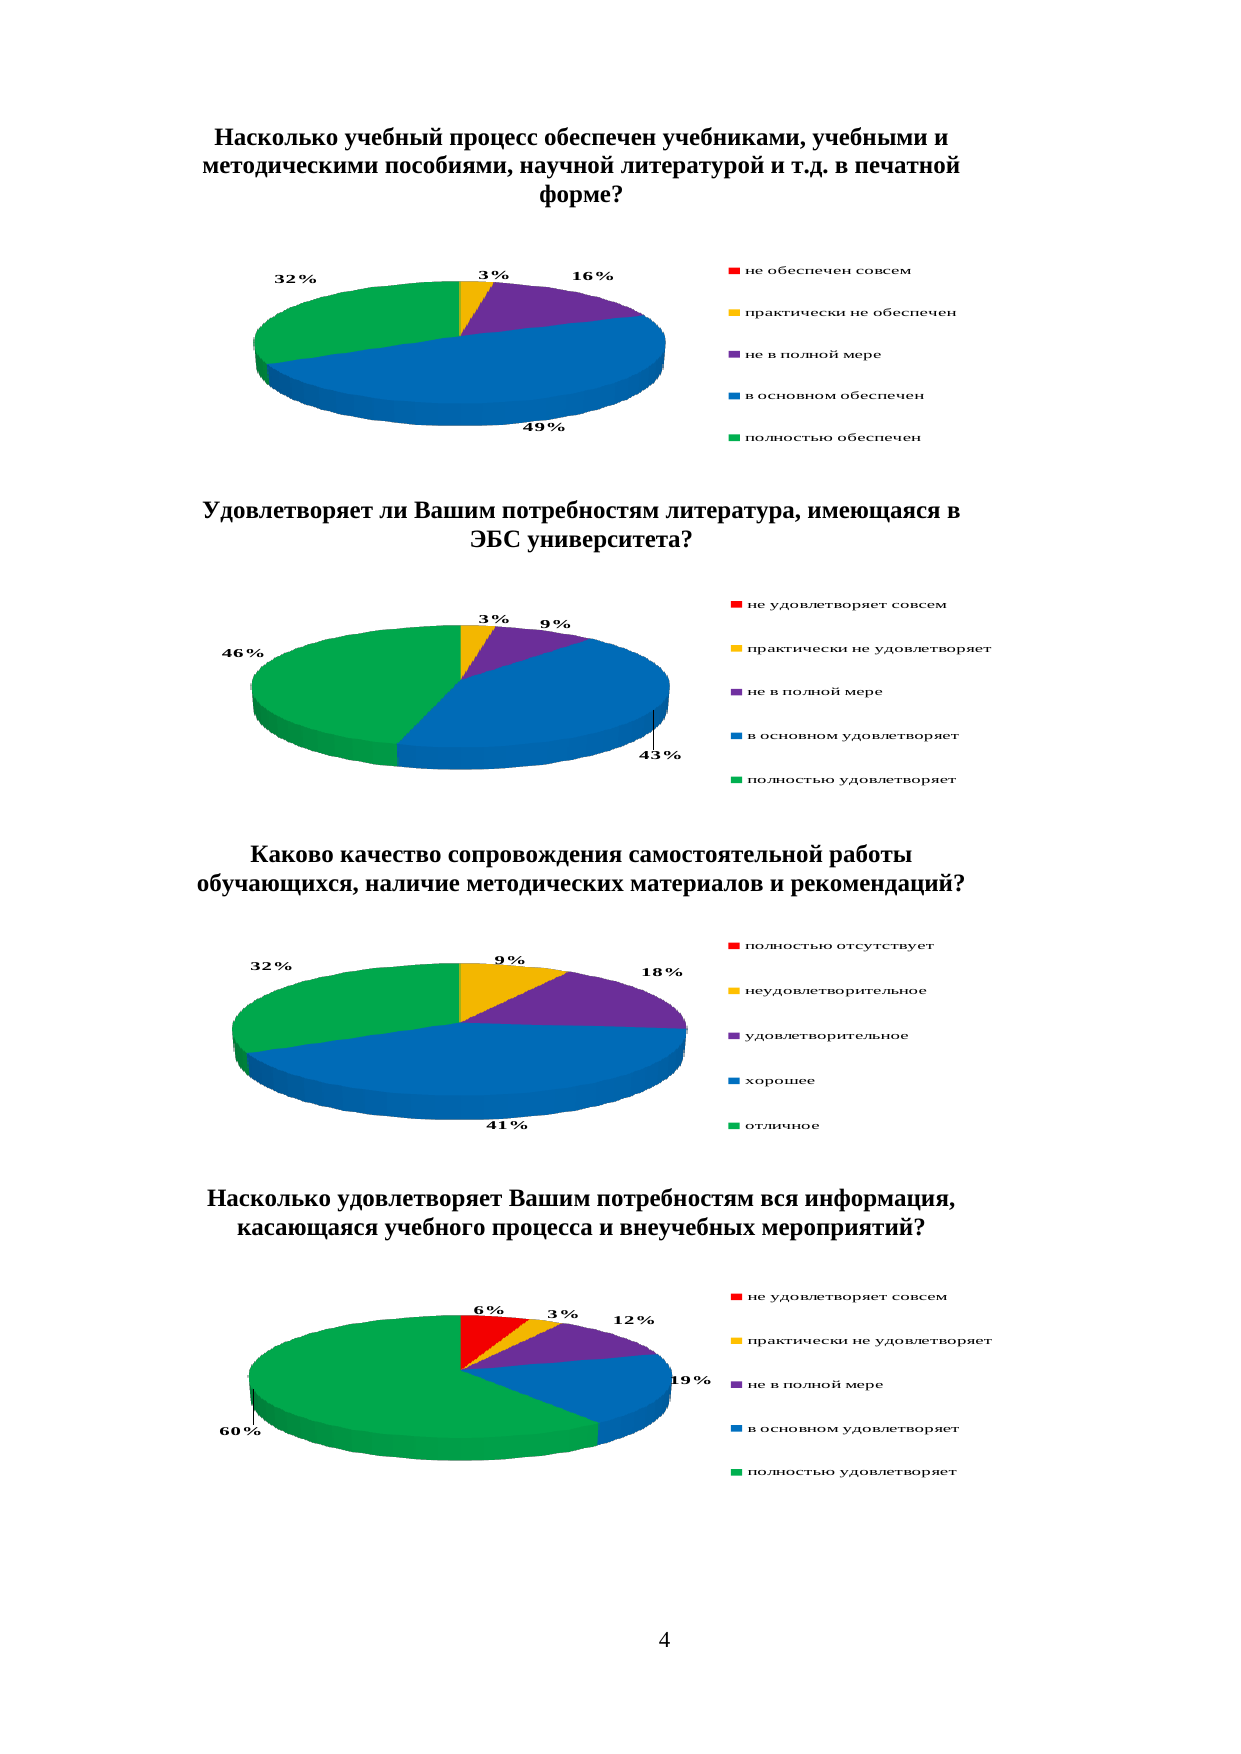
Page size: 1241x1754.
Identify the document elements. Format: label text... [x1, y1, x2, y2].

table_cell Удовлетворяет ли Вашим потребностям литература, имеющаяся в ЭБС университета? [177, 493, 985, 556]
table_cell Каково качество сопровождения самостоятельной работы обучающихся, наличие методических материалов и рекомендаций? [177, 837, 985, 899]
table_cell Насколько удовлетворяет Вашим потребностям вся информация, касающаяся учебного процесса и внеучебных мероприятий? [177, 1181, 985, 1243]
table_cell [177, 212, 985, 493]
table_header Насколько учебный процесс обеспечен учебниками, учебными и методическими пособиями, научной литературой и т.д. в печатной форме? [177, 118, 985, 212]
table_cell [177, 1243, 985, 1524]
table_cell [177, 899, 985, 1181]
table_cell [177, 556, 985, 837]
